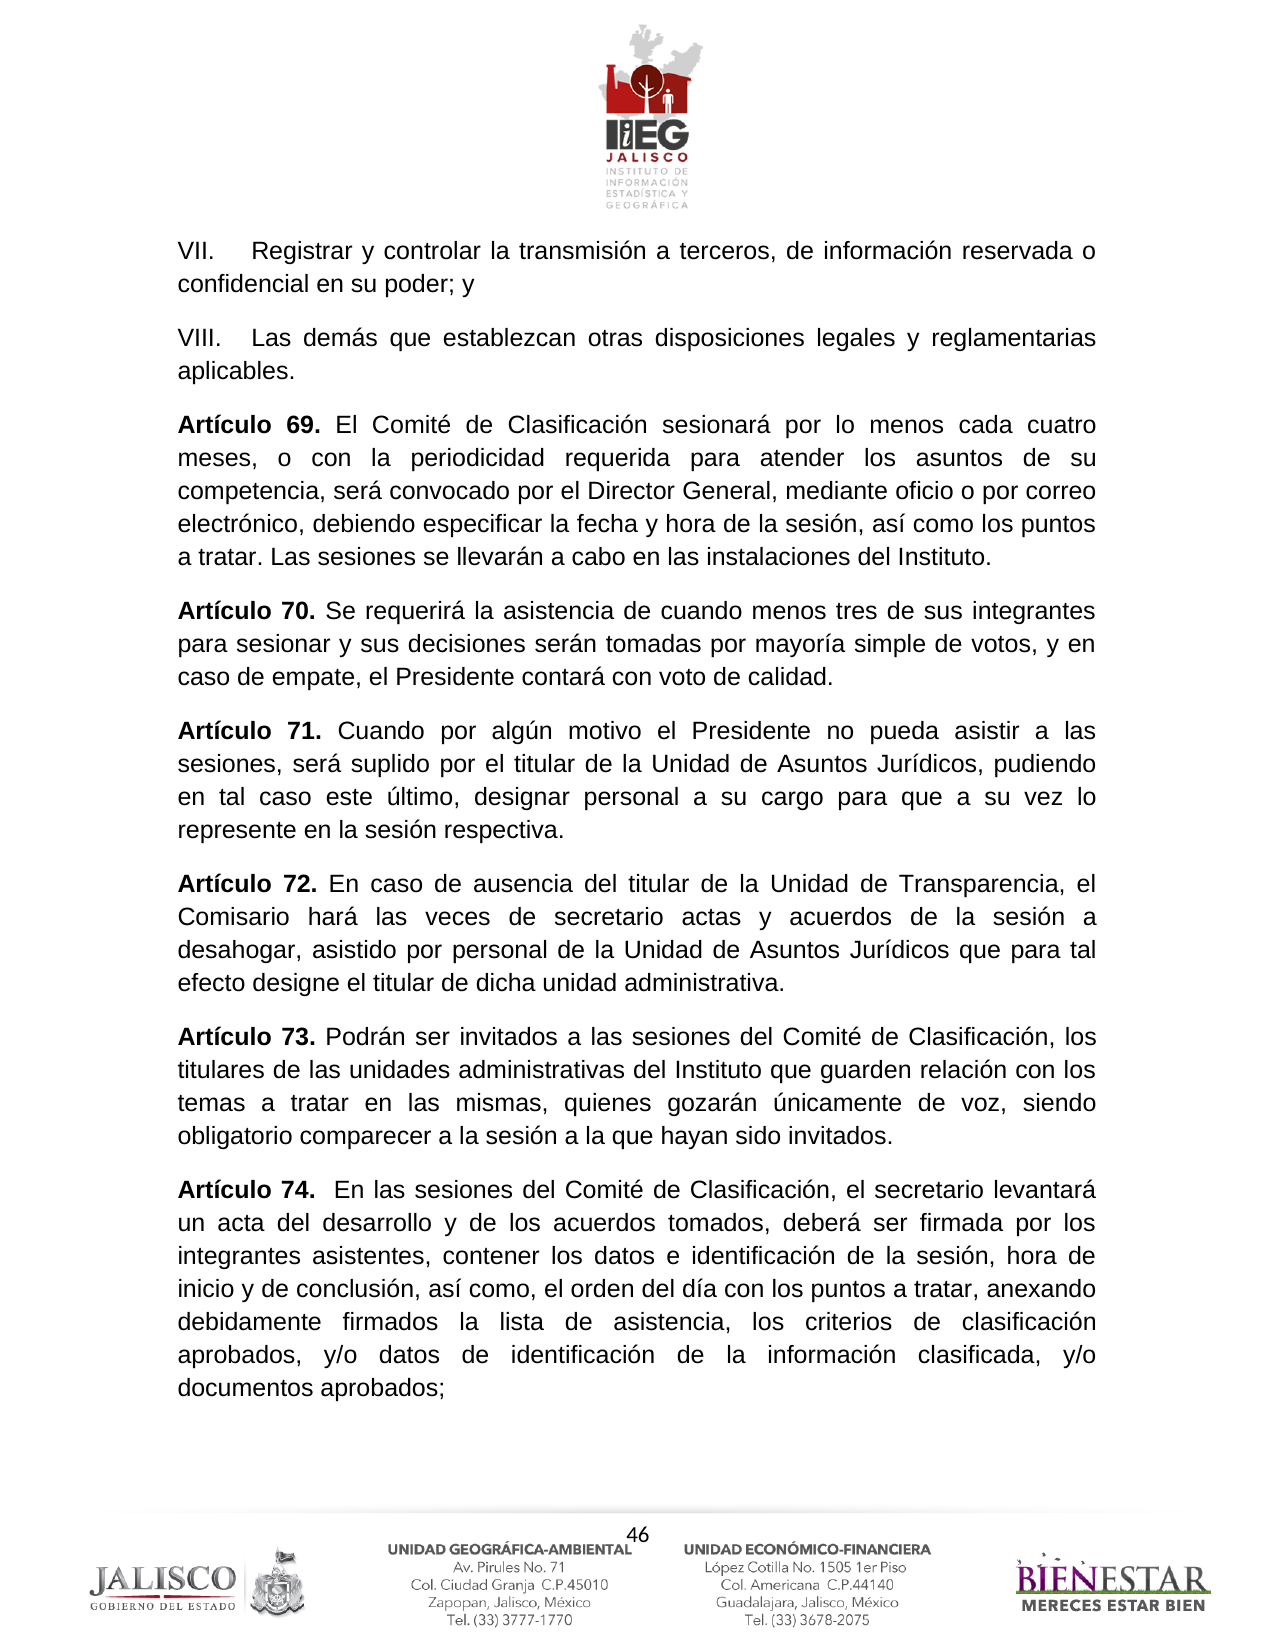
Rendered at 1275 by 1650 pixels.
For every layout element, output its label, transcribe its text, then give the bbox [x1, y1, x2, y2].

text Artículo 74. En las sesiones del Comité de Clasificación, el secretario levantará un acta del desarrollo y de los acuerdos tomados, deberá ser firmada por los integrantes asistentes, contener los datos e identificación de la sesión, hora de inicio y de conclusión, así como, el orden del día con los puntos a tratar, anexando debidamente firmados la lista de asistencia, los criterios de clasificación aprobados, y/o datos de identificación de la información clasificada, y/o documentos aprobados; [177, 1174, 1098, 1401]
text Artículo 71. Cuando por algún motivo el Presidente no pueda asistir a las sesiones, será suplido por el titular de la Unidad de Asuntos Jurídicos, pudiendo en tal caso este último, designar personal a su cargo para que a su vez lo represente en la sesión respectiva. [177, 716, 1098, 844]
text Artículo 73. Podrán ser invitados a las sesiones del Comité de Clasificación, los titulares de las unidades administrativas del Instituto que guarden relación con los temas a tratar en las mismas, quienes gozarán únicamente de voz, siendo obligatorio comparecer a la sesión a la que hayan sido invitados. [177, 1022, 1098, 1149]
picture [8, 0, 1275, 1650]
text Artículo 69. El Comité de Clasificación sesionará por lo menos cada cuatro meses, o con la periodicidad requerida para atender los asuntos de su competencia, será convocado por el Director General, mediante oficio o por correo electrónico, debiendo especificar la fecha y hora de la sesión, así como los puntos a tratar. Las sesiones se llevarán a cabo en las instalaciones del Instituto. [177, 410, 1098, 571]
text Artículo 72. En caso de ausencia del titular de la Unidad de Transparencia, el Comisario hará las veces de secretario actas y acuerdos de la sesión a desahogar, asistido por personal de la Unidad de Asuntos Jurídicos que para tal efecto designe el titular de dicha unidad administrativa. [177, 869, 1098, 997]
text Artículo 70. Se requerirá la asistencia de cuando menos tres de sus integrantes para sesionar y sus decisiones serán tomadas por mayoría simple de votos, y en caso de empate, el Presidente contará con voto de calidad. [177, 596, 1098, 691]
text VII. Registrar y controlar la transmisión a terceros, de información reservada o confidencial en su poder; y [177, 236, 1098, 298]
text VIII. Las demás que establezcan otras disposiciones legales y reglamentarias aplicables. [177, 323, 1098, 385]
